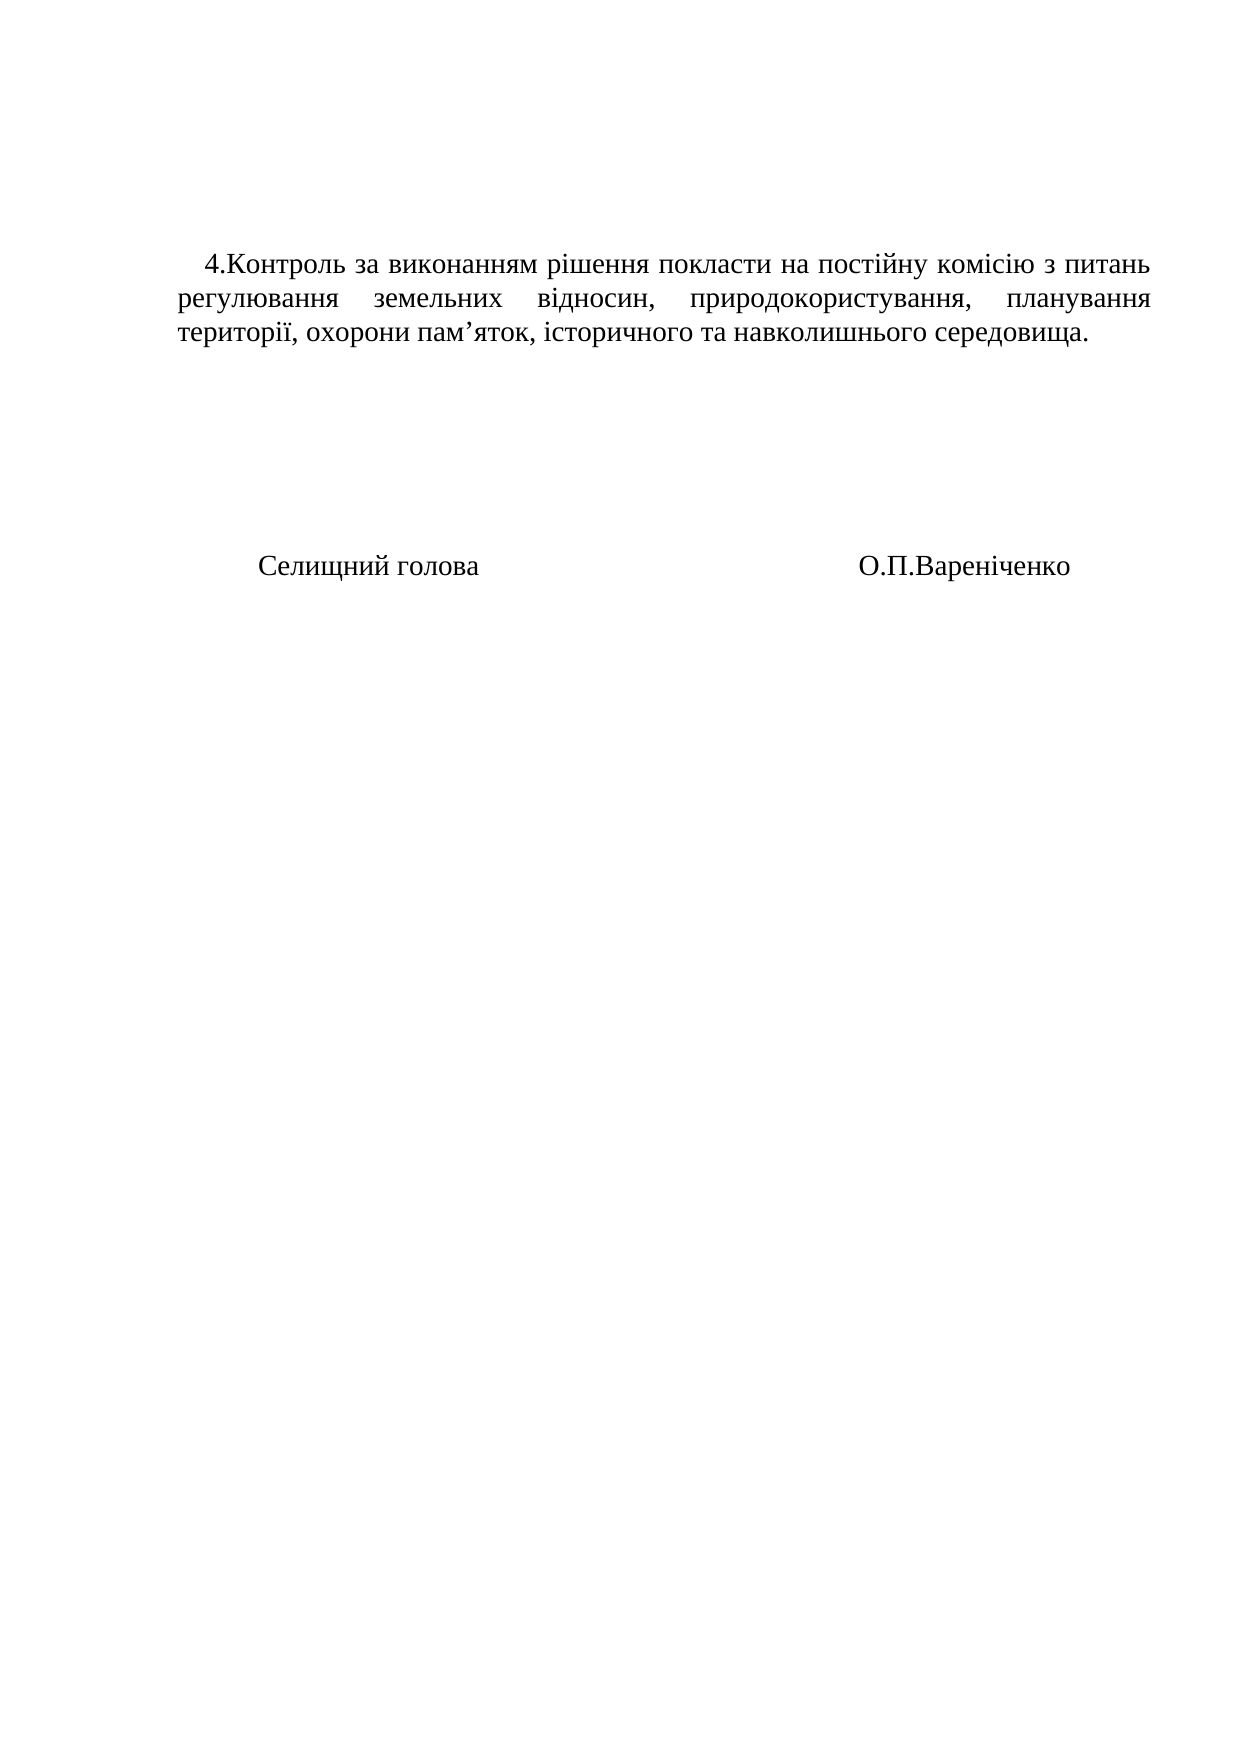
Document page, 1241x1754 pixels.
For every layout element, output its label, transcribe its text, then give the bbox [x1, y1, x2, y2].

text 4.Контроль за виконанням рішення покласти на постійну комісію з питань регулювання земельних відносин, природокористування, планування території, охорони пам’яток, історичного та навколишнього середовища. [177, 247, 1152, 347]
text Селищний голова О.П.Вареніченко [177, 548, 1152, 582]
